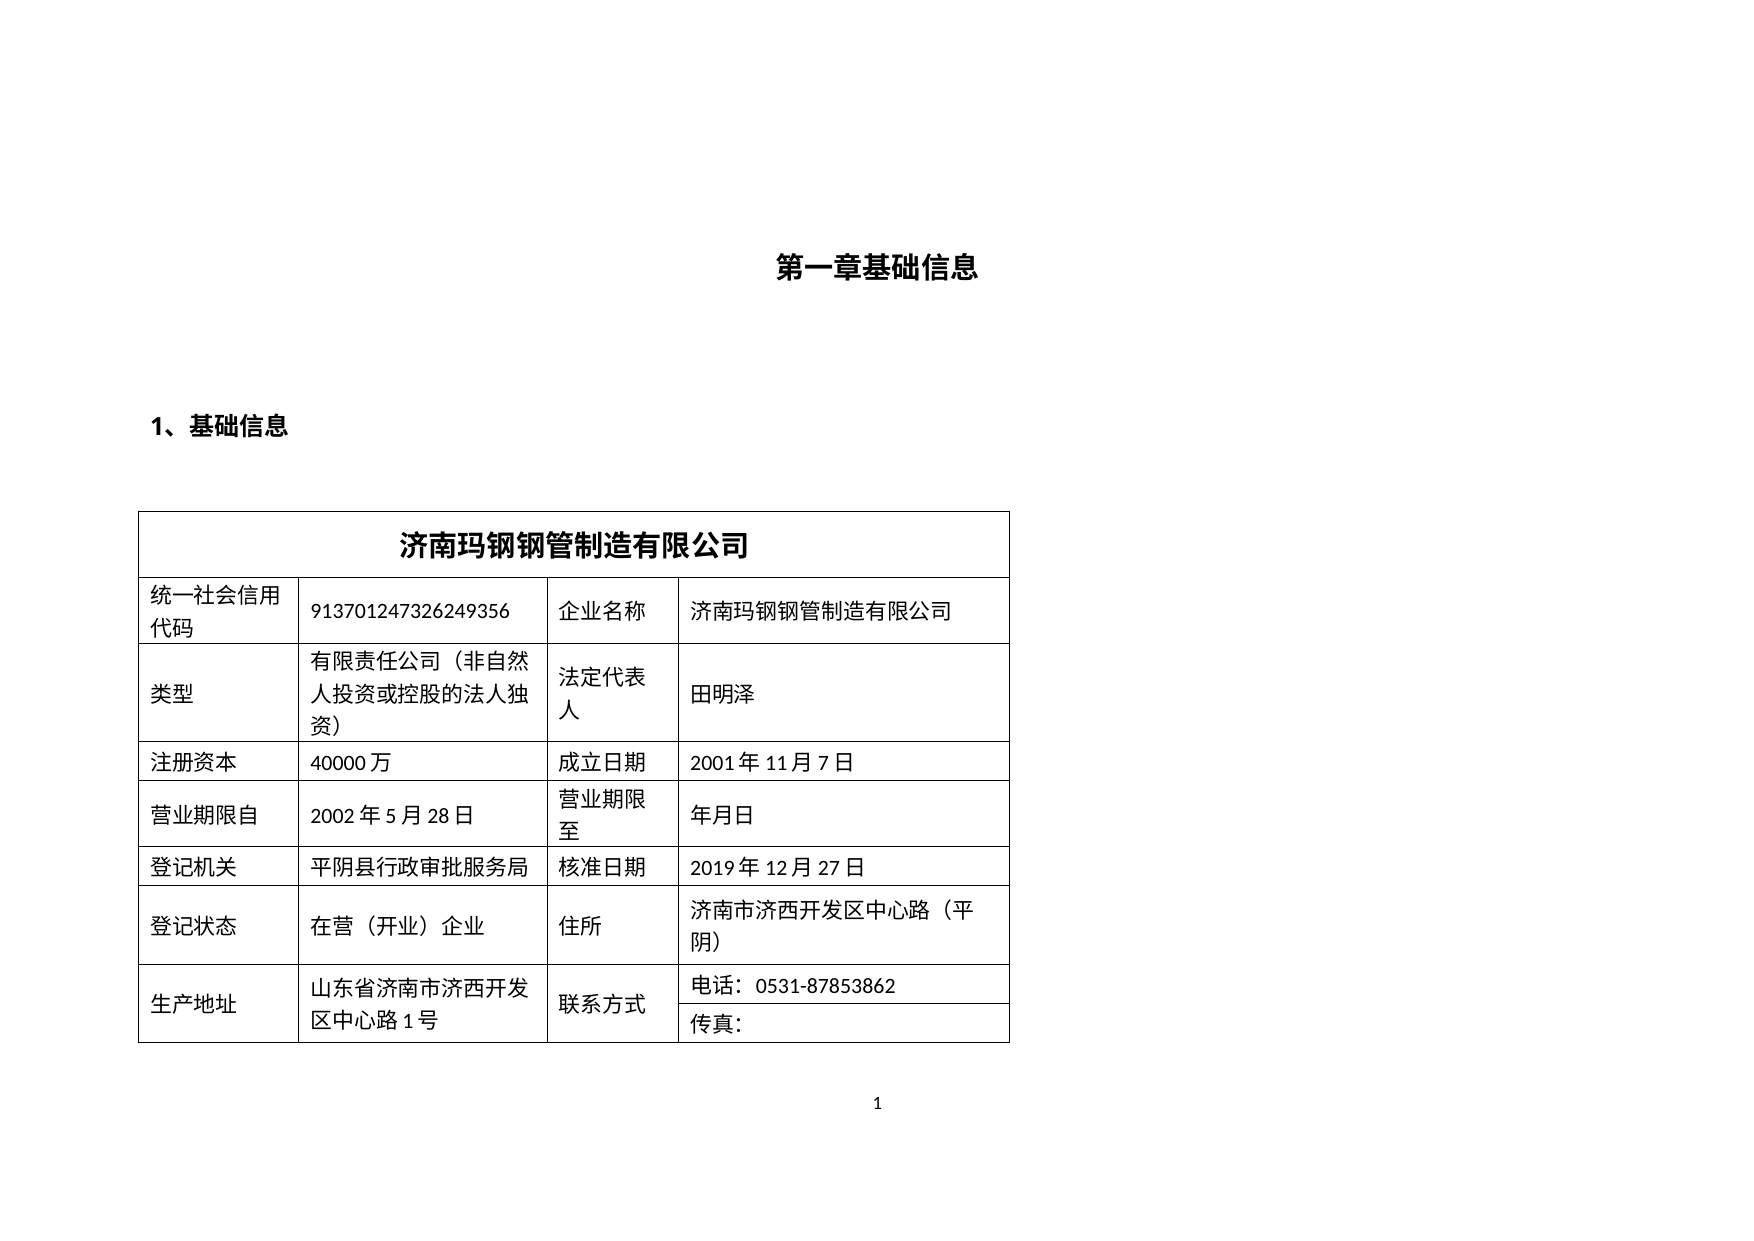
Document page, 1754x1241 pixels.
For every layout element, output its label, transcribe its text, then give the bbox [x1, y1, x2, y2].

table_cell 济南玛钢钢管制造有限公司 [679, 578, 1009, 643]
table_cell 2001年11月7日 [679, 742, 1009, 780]
table_cell 山东省济南市济西开发区中心路1号 [299, 965, 547, 1042]
table_cell 在营（开业）企业 [299, 886, 547, 963]
table_header 济南玛钢钢管制造有限公司 [139, 512, 1009, 577]
table_cell 2019年12月27日 [679, 847, 1009, 885]
table_cell 登记状态 [139, 886, 298, 963]
table_cell 有限责任公司（非自然人投资或控股的法人独资） [299, 644, 547, 741]
subtitle 1、基础信息 [150, 392, 1604, 457]
table_cell 法定代表人 [548, 644, 678, 741]
table_cell 联系方式 [548, 965, 678, 1042]
table_cell 类型 [139, 644, 298, 741]
table_cell 登记机关 [139, 847, 298, 885]
table_cell 统一社会信用代码 [139, 578, 298, 643]
table_cell 注册资本 [139, 742, 298, 780]
table_cell 40000万 [299, 742, 547, 780]
table_cell 生产地址 [139, 965, 298, 1042]
table_cell 田明泽 [679, 644, 1009, 741]
table_cell 2002年5月28日 [299, 781, 547, 846]
table_cell 年月日 [679, 781, 1009, 846]
subtitle 第一章基础信息 [150, 233, 1604, 298]
table_cell 营业期限自 [139, 781, 298, 846]
table_cell 住所 [548, 886, 678, 963]
table_cell 电话：0531-87853862 [679, 965, 1009, 1002]
table_cell 平阴县行政审批服务局 [299, 847, 547, 885]
table_cell 企业名称 [548, 578, 678, 643]
table_cell 济南市济西开发区中心路（平阴） [679, 886, 1009, 963]
table_cell 核准日期 [548, 847, 678, 885]
table_cell 传真： [679, 1004, 1009, 1042]
table_cell 营业期限至 [548, 781, 678, 846]
table_cell 成立日期 [548, 742, 678, 780]
table_cell 913701247326249356 [299, 578, 547, 643]
